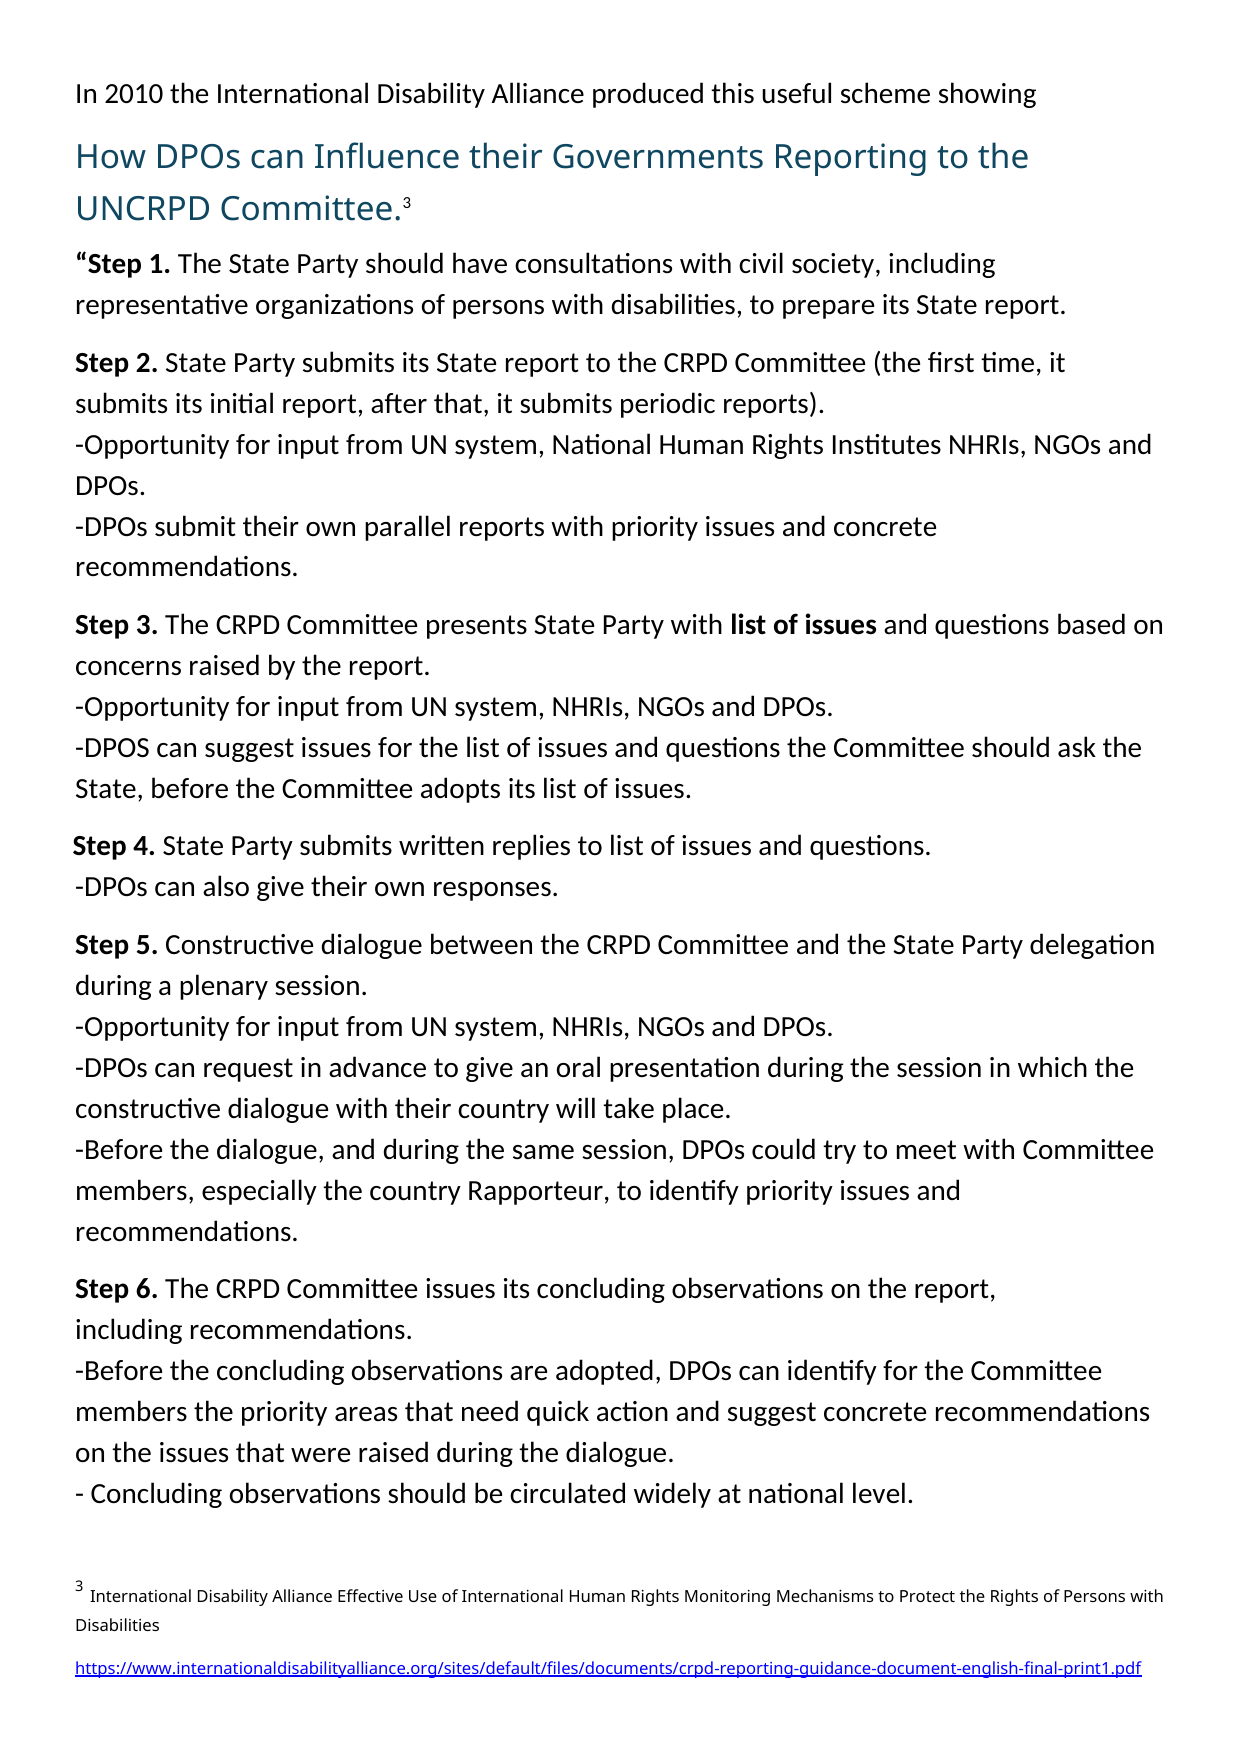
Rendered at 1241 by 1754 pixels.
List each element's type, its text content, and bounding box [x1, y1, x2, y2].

text Step 3. The CRPD Committee presents State Party with list of issues and questions based on concerns raised by the report. -Opportunity for input from UN system, NHRIs, NGOs and DPOs. -DPOS can suggest issues for the list of issues and questions the Committee should ask the State, before the Committee adopts its list of issues. [75, 606, 1165, 806]
text Step 6. The CRPD Committee issues its concluding observations on the report, including recommendations. -Before the concluding observations are adopted, DPOs can identify for the Committee members the priority areas that need quick action and suggest concrete recommendations on the issues that were raised during the dialogue. - Concluding observations should be circulated widely at national level. [75, 1270, 1165, 1511]
text “Step 1. The State Party should have consultations with civil society, including representative organizations of persons with disabilities, to prepare its State report. [75, 245, 1165, 322]
subtitle How DPOs can Influence their Governments Reporting to the UNCRPD Committee. [75, 133, 1165, 230]
text In 2010 the International Disability Alliance produced this useful scheme showing [75, 75, 1165, 111]
text Step 5. Constructive dialogue between the CRPD Committee and the State Party delegation during a plenary session. -Opportunity for input from UN system, NHRIs, NGOs and DPOs. -DPOs can request in advance to give an oral presentation during the session in which the constructive dialogue with their country will take place. -Before the dialogue, and during the same session, DPOs could try to meet with Committee members, especially the country Rapporteur, to identify priority issues and recommendations. [75, 926, 1165, 1248]
text Step 2. State Party submits its State report to the CRPD Committee (the first time, it submits its initial report, after that, it submits periodic reports). -Opportunity for input from UN system, National Human Rights Institutes NHRIs, NGOs and DPOs. -DPOs submit their own parallel reports with priority issues and concrete recommendations. [75, 344, 1165, 584]
text Step 4. State Party submits written replies to list of issues and questions. -DPOs can also give their own responses. [0, 827, 1165, 904]
